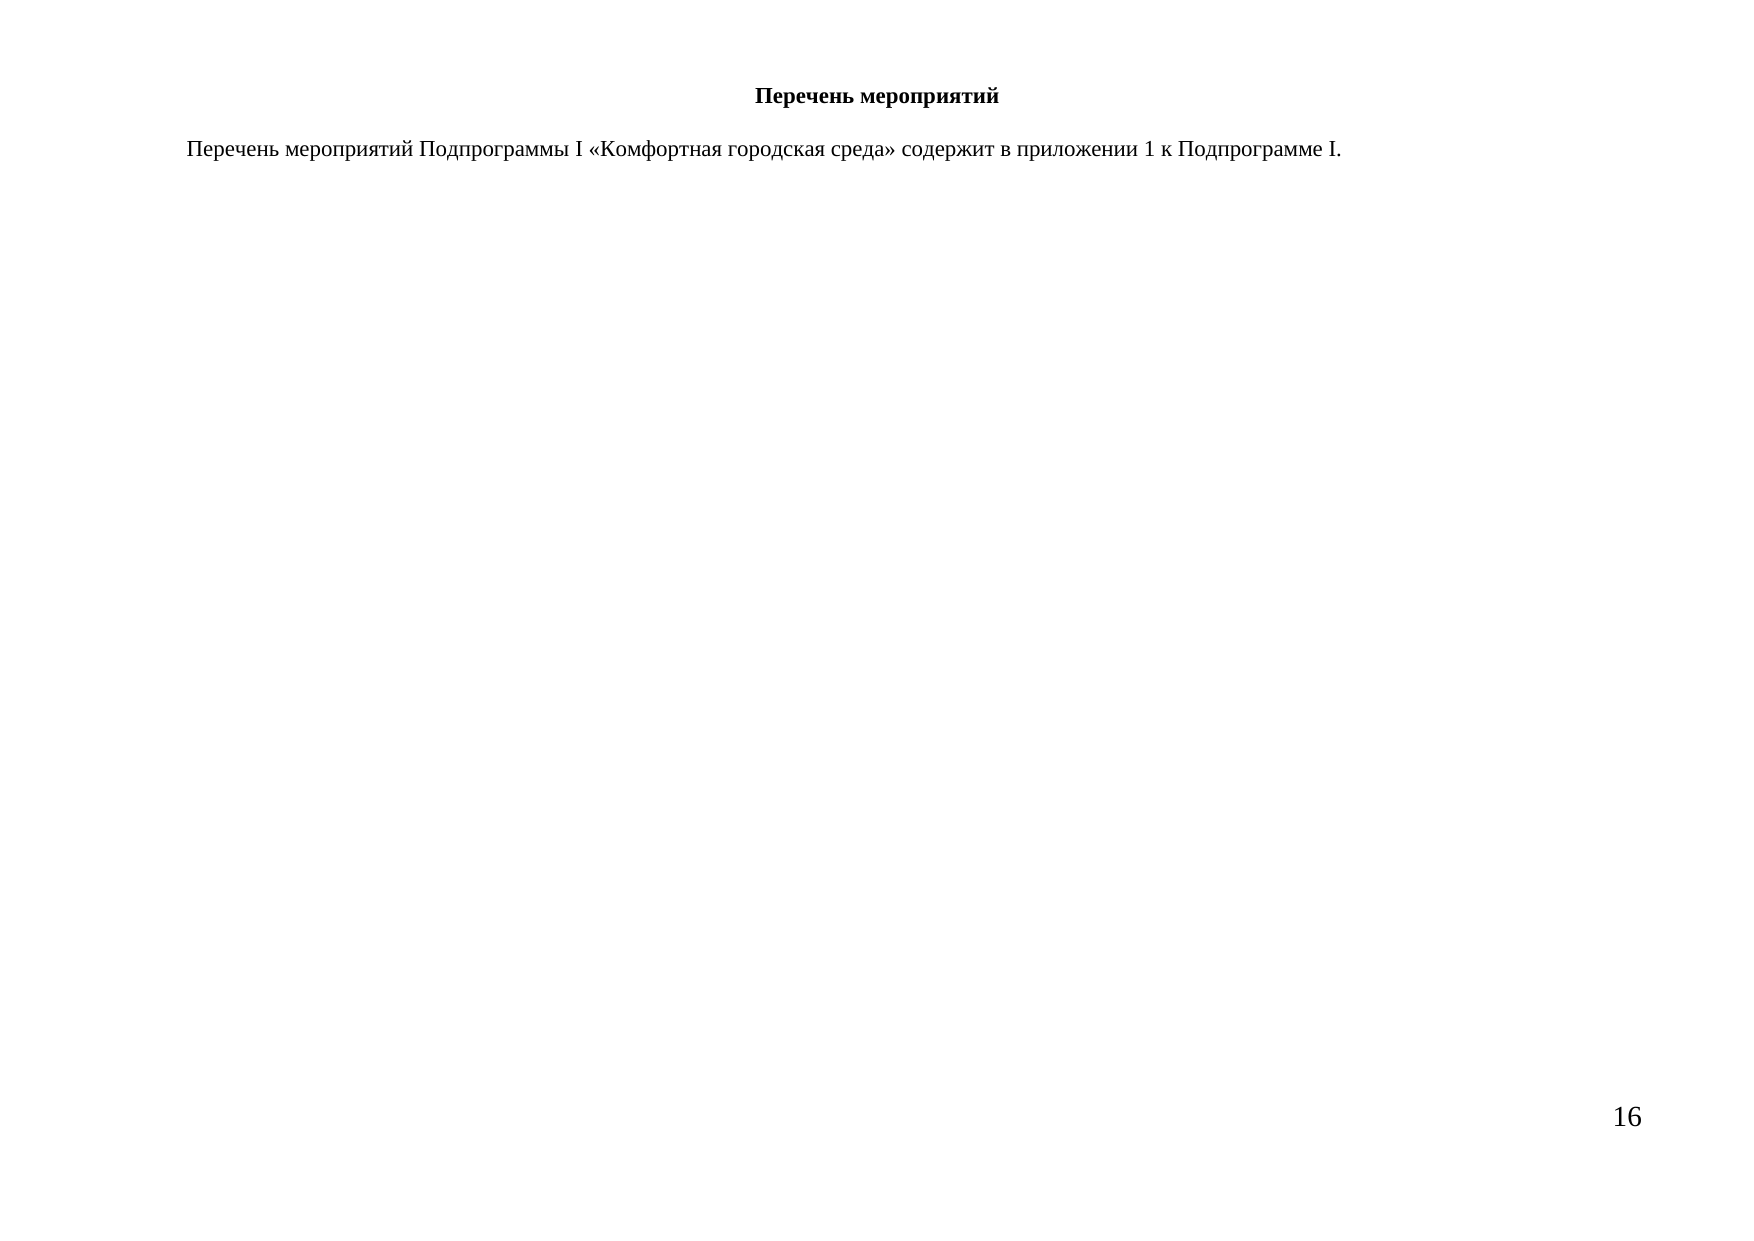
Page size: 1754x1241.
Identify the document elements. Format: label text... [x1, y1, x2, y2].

text Перечень мероприятий Подпрограммы I «Комфортная городская среда» содержит в приложении 1 к Подпрограмме I. [112, 135, 1641, 161]
text Перечень мероприятий [112, 82, 1641, 109]
